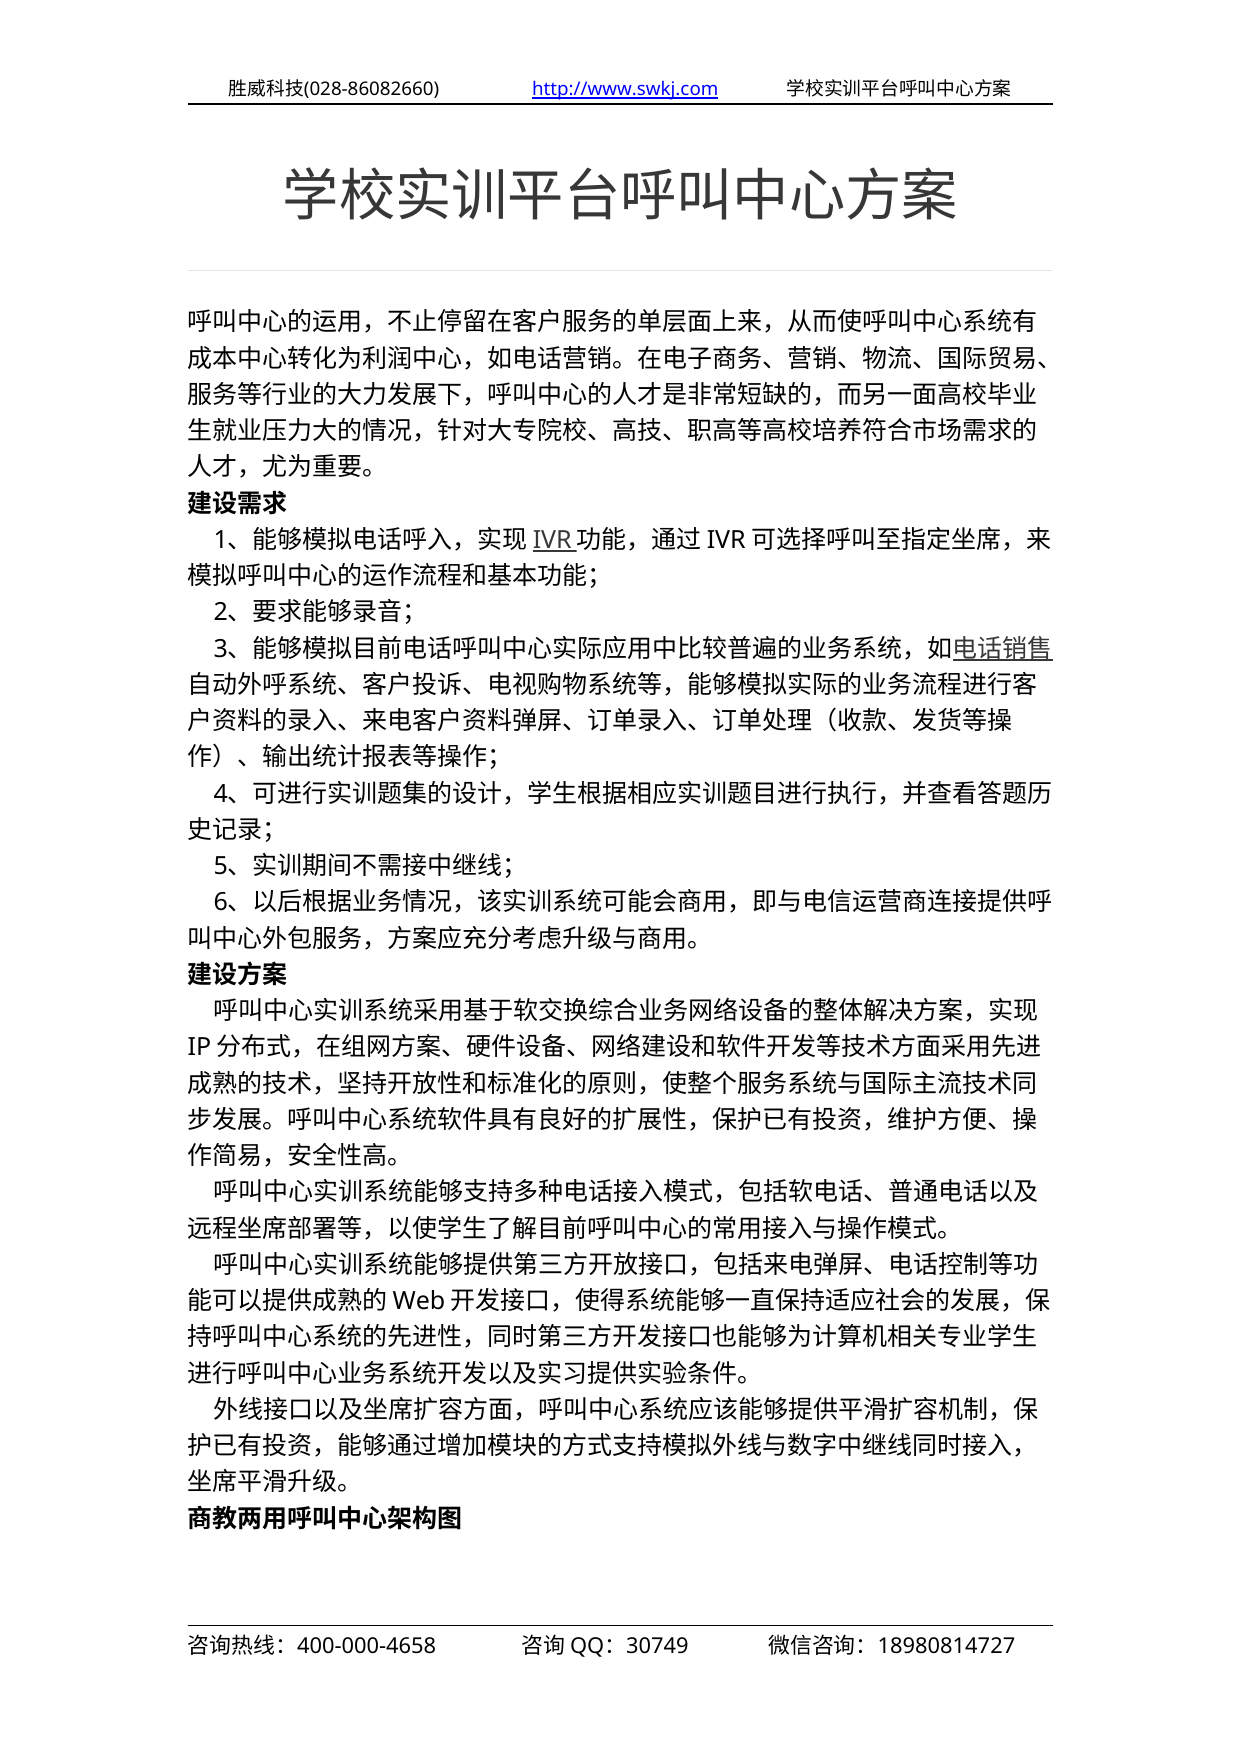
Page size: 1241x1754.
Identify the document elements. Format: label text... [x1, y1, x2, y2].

text 呼叫中心的运用，不止停留在客户服务的单层面上来，从而使呼叫中心系统有成本中心转化为利润中心，如电话营销。在电子商务、营销、物流、国际贸易、服务等行业的大力发展下，呼叫中心的人才是非常短缺的，而另一面高校毕业生就业压力大的情况，针对大专院校、高技、职高等高校培养符合市场需求的人才，尤为重要。 建设需求 1、能够模拟电话呼入，实现IVR功能，通过IVR可选择呼叫至指定坐席，来模拟呼叫中心的运作流程和基本功能； 2、要求能够录音； 3、能够模拟目前电话呼叫中心实际应用中比较普遍的业务系统，如电话销售自动外呼系统、客户投诉、电视购物系统等，能够模拟实际的业务流程进行客户资料的录入、来电客户资料弹屏、订单录入、订单处理（收款、发货等操作）、输出统计报表等操作； 4、可进行实训题集的设计，学生根据相应实训题目进行执行，并查看答题历史记录； 5、实训期间不需接中继线； 6、以后根据业务情况，该实训系统可能会商用，即与电信运营商连接提供呼叫中心外包服务，方案应充分考虑升级与商用。 建设方案 呼叫中心实训系统采用基于软交换综合业务网络设备的整体解决方案，实现IP分布式，在组网方案、硬件设备、网络建设和软件开发等技术方面采用先进成熟的技术，坚持开放性和标准化的原则，使整个服务系统与国际主流技术同步发展。呼叫中心系统软件具有良好的扩展性，保护已有投资，维护方便、操作简易，安全性高。 呼叫中心实训系统能够支持多种电话接入模式，包括软电话、普通电话以及远程坐席部署等，以使学生了解目前呼叫中心的常用接入与操作模式。 呼叫中心实训系统能够提供第三方开放接口，包括来电弹屏、电话控制等功能可以提供成熟的Web开发接口，使得系统能够一直保持适应社会的发展，保持呼叫中心系统的先进性，同时第三方开发接口也能够为计算机相关专业学生进行呼叫中心业务系统开发以及实习提供实验条件。 外线接口以及坐席扩容方面，呼叫中心系统应该能够提供平滑扩容机制，保护已有投资，能够通过增加模块的方式支持模拟外线与数字中继线同时接入，坐席平滑升级。 商教两用呼叫中心架构图 功能特点 1、班级、学员、角色、权限管理功能 提供班级和学员增删改查等管理功能； 学员只能隶属一个班级，不能跨班； 学员将根据练习水平和考试成绩,拥有自己的学习水平,如1，2，3…级别； 学员可被置无效，无效的学员将暂时不能登入本系统； 学员可以被激活，恢复登录功能； 学员也可以被作为练习或考试的分派对象； 可设定学员的角色权限，界定其操作范围； 学员与教师通过角色区分可以对每一通来电进行详细的记录和保存； 可以设置灵活的角色权限功能，管理各种角色能够操作的系统功能。 2、管理功能 习题类别可按照行业区分设定，从而发布后，学员可根据行业有针对性的模拟练习； 针对不同行业，可设置不同类型的习题供学员练习操作。增删改查功能； 具备审核、分派、发布、下线、等级维护等功能； 不同的习题，根据其特点分派给不同的班级进行处理，被分配的班级和学员才能有权限练习该习题； 可设置其业务等级，从而不同业务等级的学员可练习不同难度的； 当模拟来电触发时，系统会自动弹屏显示该所对应的客户资料，学员可对该客户资料进行修改操作； 系统的客户资料可从外部导入，并且关联不同的习题。 3、设计功能 在习题中，可以分步骤设置客户的模拟问题，标准的回复，学员可以根据系统的提示进行标准的回复，学员的语音被同步进行录音，从而可让学员和老师可以检查声调、语调、态度等方面是否标准； 可以设置复读陈述功能，让学员可以复读文字复读，练习和学习标准的操作话术；学员的复读需要被录音； 可以设置应答陈述功能，显示不同类型在中预设值的问答题，学员可以直接应答，并且被录音； 可以在中设置各种题型，包括判断、选择、填空等题目。 4、学员执行功能 根据学员的等级、权限，系统自动显示分派任务； 学员在进行答题时，可以听到或看到相应中所设置的标准答案，学员可以听到自己的录音； 学员可以查询自己的答题历史，以及答题的相关情况。 5、来电客户信息模拟弹屏 当模拟电话进线时，可由坐席的计算机直接进行电话的接听，而不需要再由话机进行接听，增加坐席工作的方便性，并且在每次通话时，系统将自动显示通话时间，有助于提升坐席的效率； 软电话操作功能包括：拨号、挂断、保持、恢复、转接、签入、签出、就绪、未就绪等； 系统可自动弹出可配置的标准化流程引导坐席人员为客户进行服务。提供关键字、标题的搜索查询方式； 提供树形的目录结构形式逐层展开； 提供文字、各类型附件等多种展现形式； 支持管理员搜索记录并修改。 6、坐席平台系统管理功能 界面简洁、美观，可灵活定制；操作简单方便，提示清晰明了； 安装方便，部署灵活，构架为B/S模式，直接通过浏览器可以访问； 坐席人员内部可以灵活发送短消息，管理人员可以给全体坐席人员发送公告(如跑马灯、在线公告等功能)，提醒当前通知重要事项。 [187, 302, 1053, 1534]
text 学校实训平台呼叫中心方案 [187, 150, 1053, 231]
